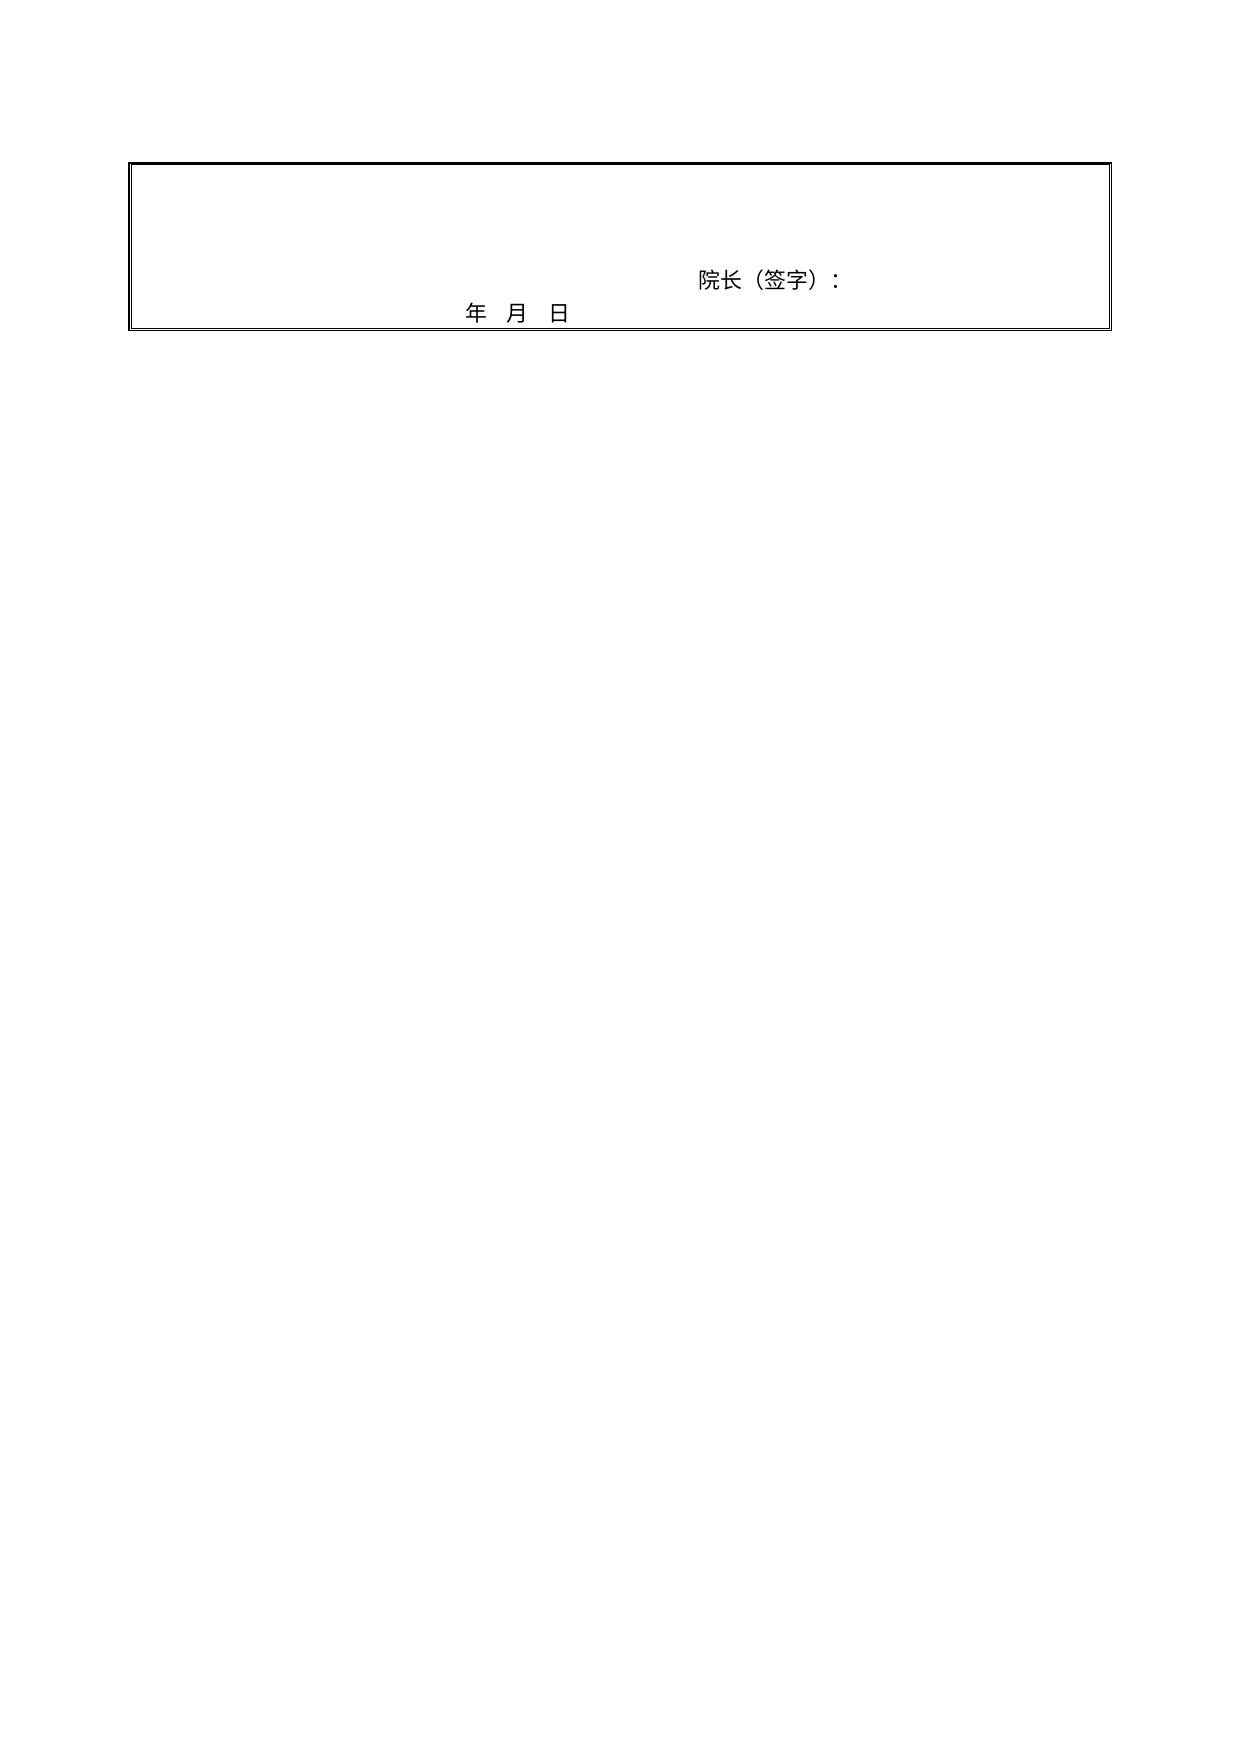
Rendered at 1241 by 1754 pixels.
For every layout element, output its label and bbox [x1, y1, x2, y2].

table_cell [132, 165, 1109, 328]
